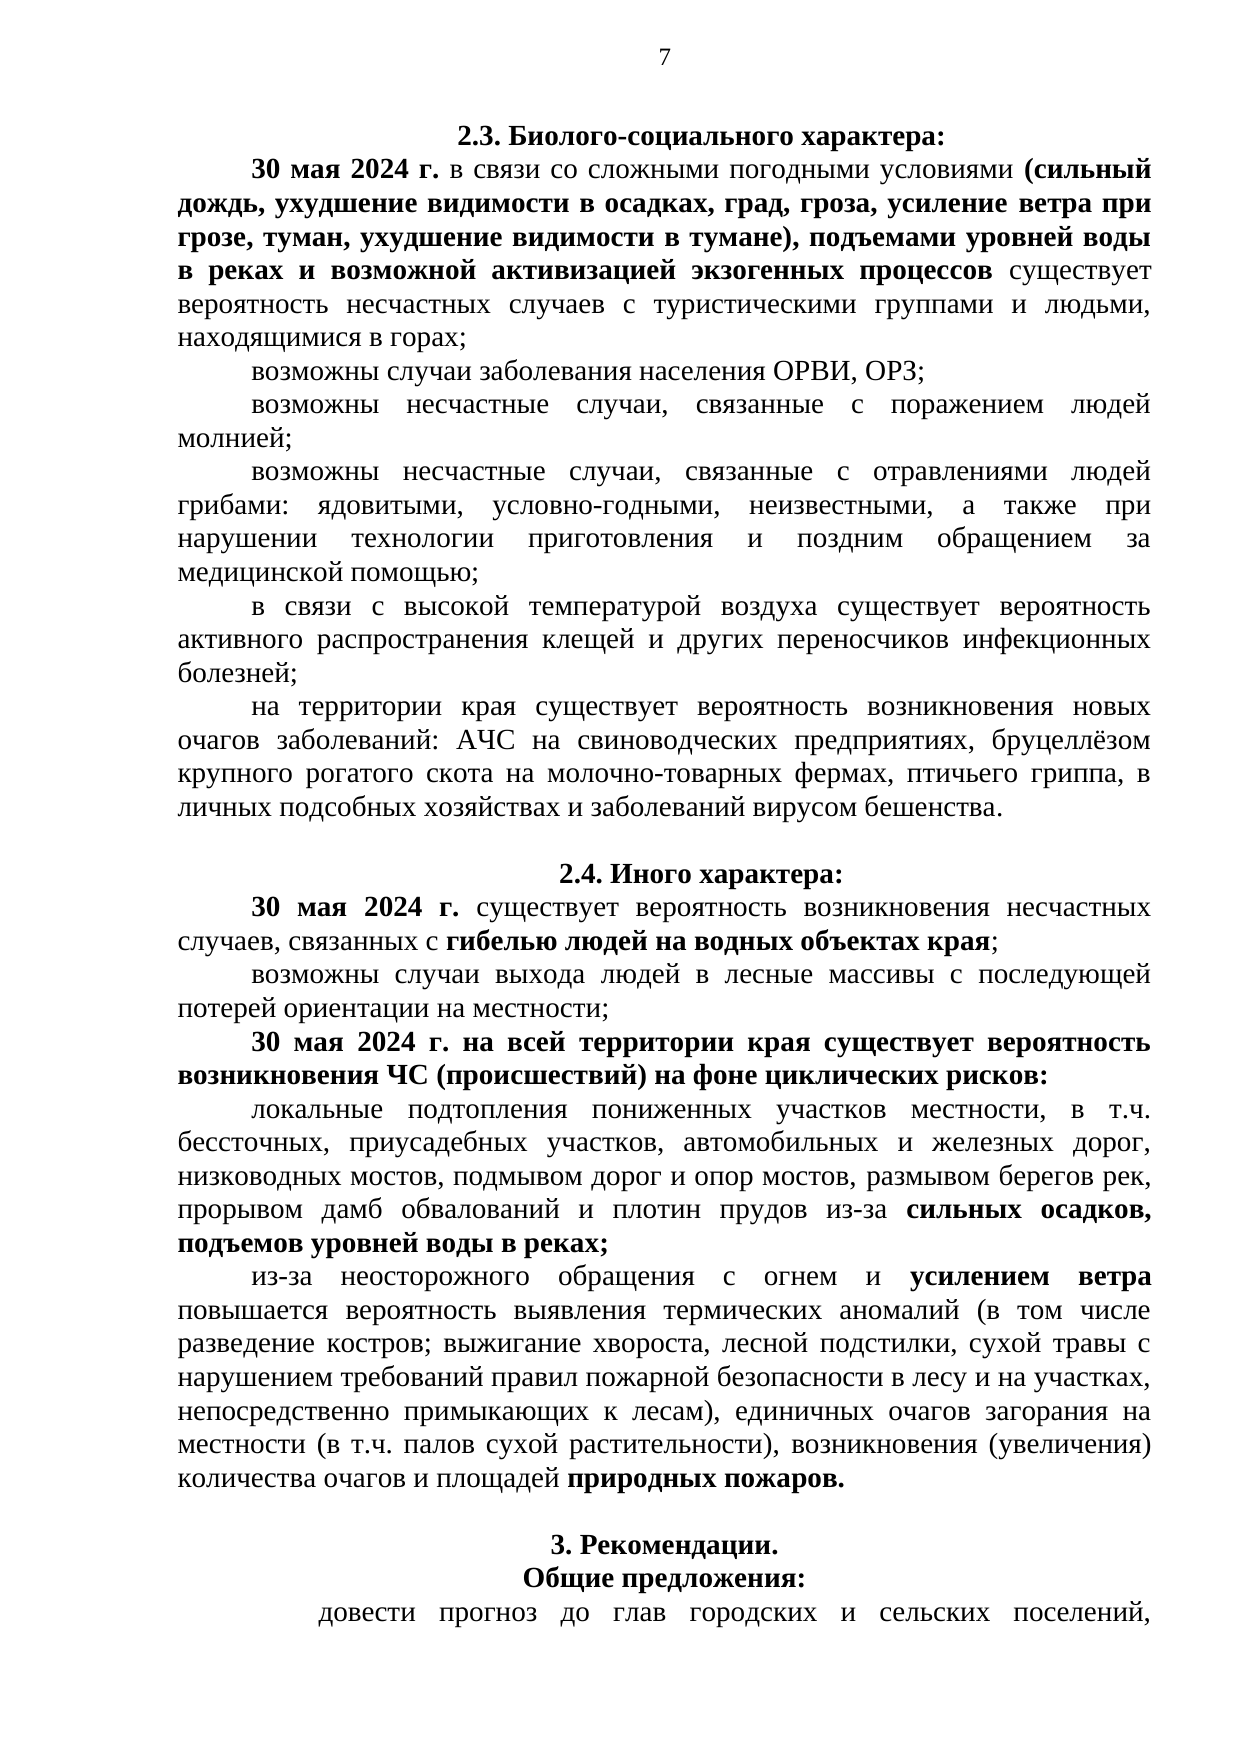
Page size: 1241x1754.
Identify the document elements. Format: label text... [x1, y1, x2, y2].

text локальные подтопления пониженных участков местности, в т.ч. бессточных, приусадебных участков, автомобильных и железных дорог, низководных мостов, подмывом дорог и опор мостов, размывом берегов рек, прорывом дамб обвалований и плотин прудов из-за сильных осадков, подъемов уровней воды в реках; [177, 1091, 1152, 1258]
text возможны несчастные случаи, связанные с отравлениями людей грибами: ядовитыми, условно-годными, неизвестными, а также при нарушении технологии приготовления и поздним обращением за медицинской помощью; [177, 453, 1152, 588]
text 30 мая 2024 г. существует вероятность возникновения несчастных случаев, связанных с гибелью людей на водных объектах края; [177, 889, 1152, 957]
text возможны случаи заболевания населения ОРВИ, ОРЗ; [177, 353, 1152, 386]
text 30 мая 2024 г. на всей территории края существует вероятность возникновения ЧС (происшествий) на фоне циклических рисков: [177, 1024, 1152, 1091]
text 2.3. Биолого-социального характера: [177, 118, 1152, 152]
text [177, 1594, 1152, 1627]
text 3. Рекомендации. [177, 1527, 1152, 1560]
text 30 мая 2024 г. в связи со сложными погодными условиями (сильный дождь, ухудшение видимости в осадках, град, гроза, усиление ветра при грозе, туман, ухудшение видимости в тумане), подъемами уровней воды в реках и возможной активизацией экзогенных процессов существует вероятность несчастных случаев с туристическими группами и людьми, находящимися в горах; [177, 152, 1152, 353]
text возможны несчастные случаи, связанные с поражением людей молнией; [177, 386, 1152, 453]
text на территории края существует вероятность возникновения новых очагов заболеваний: АЧС на свиноводческих предприятиях, бруцеллёзом крупного рогатого скота на молочно-товарных фермах, птичьего гриппа, в личных подсобных хозяйствах и заболеваний вирусом бешенства. [177, 688, 1152, 822]
text 2.4. Иного характера: [177, 856, 1152, 889]
text Общие предложения: [177, 1560, 1152, 1594]
text из-за неосторожного обращения с огнем и усилением ветра повышается вероятность выявления термических аномалий (в том числе разведение костров; выжигание хвороста, лесной подстилки, сухой травы с нарушением требований правил пожарной безопасности в лесу и на участках, непосредственно примыкающих к лесам), единичных очагов загорания на местности (в т.ч. палов сухой растительности), возникновения (увеличения) количества очагов и площадей природных пожаров. [177, 1258, 1152, 1493]
text возможны случаи выхода людей в лесные массивы с последующей потерей ориентации на местности; [177, 957, 1152, 1024]
text в связи с высокой температурой воздуха существует вероятность активного распространения клещей и других переносчиков инфекционных болезней; [177, 588, 1152, 688]
